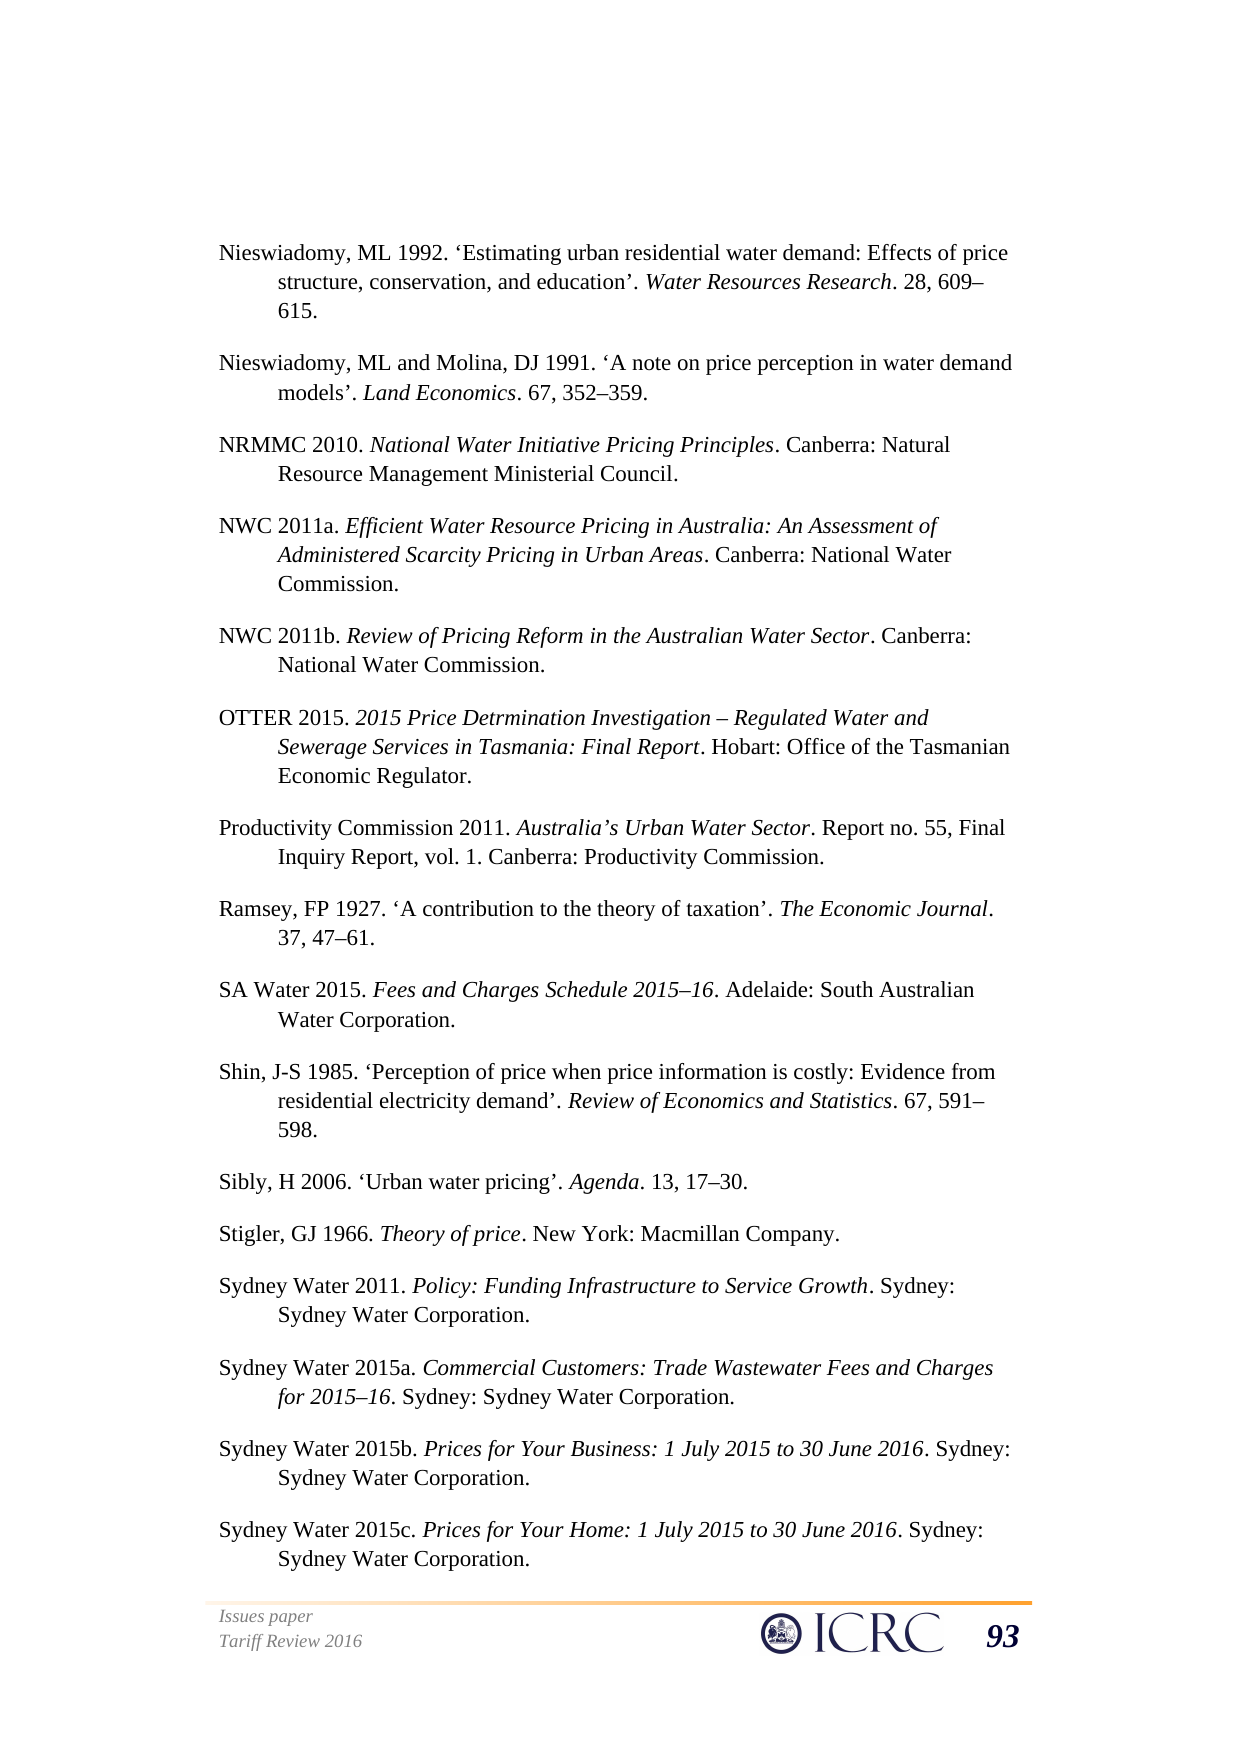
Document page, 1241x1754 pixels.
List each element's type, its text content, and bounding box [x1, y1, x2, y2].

text Productivity Commission 2011. Australia’s Urban Water Sector. Report no. 55, Final Inquiry Report, vol. 1. Canberra: Productivity Commission. [218, 811, 1022, 869]
text Sydney Water 2015c. Prices for Your Home: 1 July 2015 to 30 June 2016. Sydney: Sydney Water Corporation. [218, 1513, 1022, 1572]
text NRMMC 2010. National Water Initiative Pricing Principles. Canberra: Natural Resource Management Ministerial Council. [218, 428, 1022, 486]
text Shin, J-S 1985. ‘Perception of price when price information is costly: Evidence from residential electricity demand’. Review of Economics and Statistics. 67, 591–598. [218, 1055, 1022, 1142]
text Sydney Water 2015a. Commercial Customers: Trade Wastewater Fees and Charges for 2015–16. Sydney: Sydney Water Corporation. [218, 1351, 1022, 1409]
text SA Water 2015. Fees and Charges Schedule 2015–16. Adelaide: South Australian Water Corporation. [218, 974, 1022, 1032]
text OTTER 2015. 2015 Price Detrmination Investigation – Regulated Water and Sewerage Services in Tasmania: Final Report. Hobart: Office of the Tasmanian Economic Regulator. [218, 701, 1022, 788]
text NWC 2011b. Review of Pricing Reform in the Australian Water Sector. Canberra: National Water Commission. [218, 619, 1022, 678]
text Ramsey, FP 1927. ‘A contribution to the theory of taxation’. The Economic Journal. 37, 47–61. [218, 892, 1022, 951]
text NWC 2011a. Efficient Water Resource Pricing in Australia: An Assessment of Administered Scarcity Pricing in Urban Areas. Canberra: National Water Commission. [218, 509, 1022, 597]
text Sydney Water 2015b. Prices for Your Business: 1 July 2015 to 30 June 2016. Sydney: Sydney Water Corporation. [218, 1432, 1022, 1490]
text Nieswiadomy, ML 1992. ‘Estimating urban residential water demand: Effects of price structure, conservation, and education’. Water Resources Research. 28, 609–615. [218, 236, 1022, 324]
text Sydney Water 2011. Policy: Funding Infrastructure to Service Growth. Sydney: Sydney Water Corporation. [218, 1269, 1022, 1328]
picture [759, 1612, 944, 1656]
text Nieswiadomy, ML and Molina, DJ 1991. ‘A note on price perception in water demand models’. Land Economics. 67, 352–359. [218, 347, 1022, 405]
text Sibly, H 2006. ‘Urban water pricing’. Agenda. 13, 17–30. [218, 1165, 1022, 1194]
text Stigler, GJ 1966. Theory of price. New York: Macmillan Company. [218, 1217, 1022, 1247]
